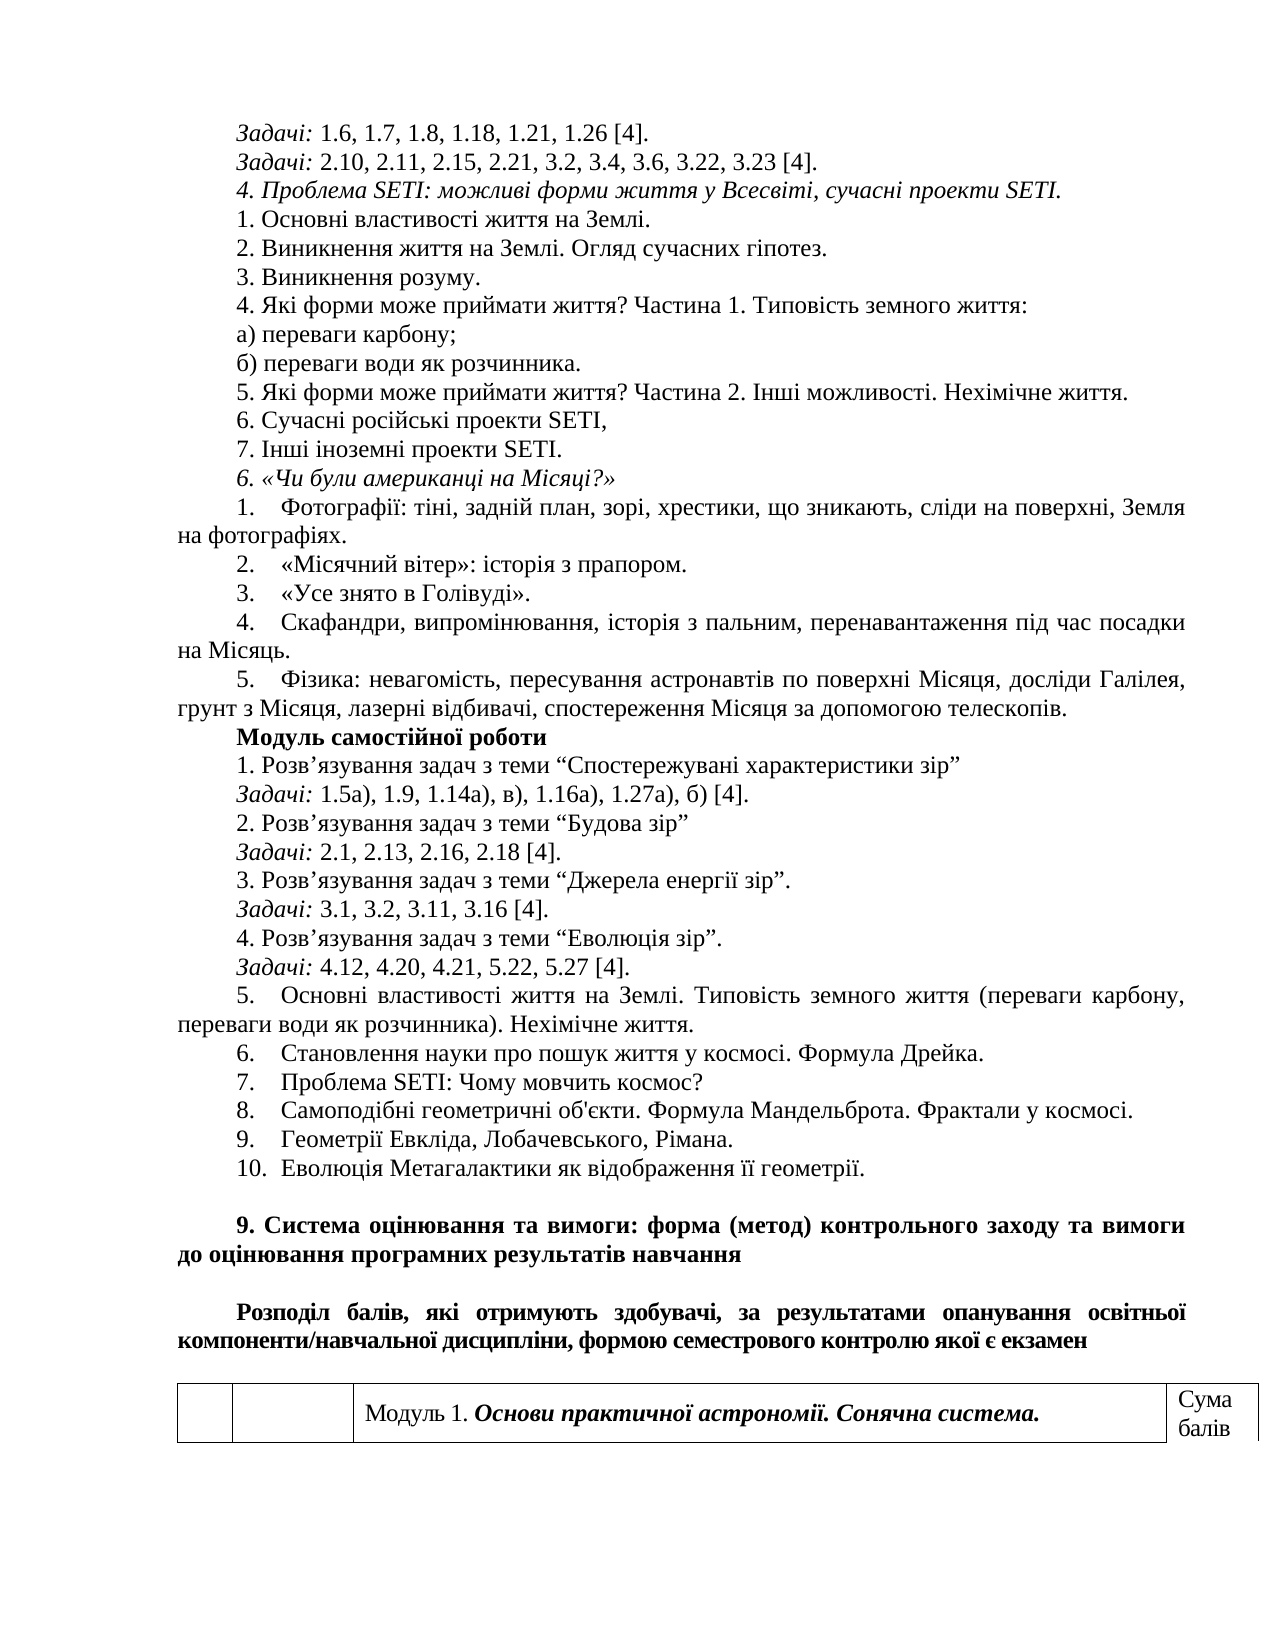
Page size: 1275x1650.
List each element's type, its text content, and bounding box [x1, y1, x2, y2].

text Розподіл балів, які отримують здобувачі, за результатами опанування освітньої компоненти/навчальної дисципліни, формою семестрового контролю якої є екзамен [177, 1297, 1186, 1354]
text Задачі: 3.1, 3.2, 3.11, 3.16 [4]. [177, 894, 1186, 923]
text 1. Розв’язування задач з теми “Спостережувані характеристики зір” [177, 751, 1186, 779]
list Фізика: невагомість, пересування астронавтів по поверхні Місяця, досліди Галілея, грунт з Місяця, лазерні відбивачі, спостереження Місяця за допомогою телескопів. [177, 664, 1186, 722]
list Скафандри, випромінювання, історія з пальним, перенавантаження під час посадки на Місяць. [177, 607, 1186, 664]
text 6. «Чи були американці на Місяці?» [177, 463, 1186, 492]
table_header [178, 1384, 232, 1442]
list Еволюція Метагалактики як відображення її геометрії. [177, 1153, 1186, 1182]
text Модуль самостійної роботи [177, 722, 1186, 751]
text 5. Які форми може приймати життя? Частина 2. Інші можливості. Нехімічне життя. [177, 377, 1186, 406]
text Задачі: 2.10, 2.11, 2.15, 2.21, 3.2, 3.4, 3.6, 3.22, 3.23 [4]. [177, 147, 1186, 176]
text Задачі: 4.12, 4.20, 4.21, 5.22, 5.27 [4]. [177, 952, 1186, 981]
text 7. Інші іноземні проекти SETI. [177, 434, 1186, 463]
text 9. Система оцінювання та вимоги: форма (метод) контрольного заходу та вимоги до оцінювання програмних результатів навчання [177, 1211, 1186, 1268]
text Задачі: 2.1, 2.13, 2.16, 2.18 [4]. [177, 837, 1186, 866]
list Основні властивості життя на Землі. Типовість земного життя (переваги карбону, переваги води як розчинника). Нехімічне життя. [177, 981, 1186, 1038]
text 4. Проблема SETI: можливі форми життя у Всесвіті, сучасні проекти SETI. [177, 176, 1186, 204]
list «Усе знято в Голівуді». [177, 578, 1186, 607]
text 2. Розв’язування задач з теми “Будова зір” [177, 808, 1186, 837]
text 3. Розв’язування задач з теми “Джерела енергії зір”. [177, 866, 1186, 894]
table_header [233, 1384, 353, 1442]
text 1. Основні властивості життя на Землі. [177, 204, 1186, 233]
text 2. Виникнення життя на Землі. Огляд сучасних гіпотез. [177, 233, 1186, 262]
list Проблема SETI: Чому мовчить космос? [177, 1067, 1186, 1096]
list Самоподібні геометричні об'єкти. Формула Мандельброта. Фрактали у космосі. [177, 1096, 1186, 1124]
text б) переваги води як розчинника. [177, 348, 1186, 377]
text 3. Виникнення розуму. [177, 262, 1186, 291]
text 4. Які форми може приймати життя? Частина 1. Типовість земного життя: [177, 291, 1186, 319]
text 4. Розв’язування задач з теми “Еволюція зір”. [177, 923, 1186, 952]
text Задачі: 1.5а), 1.9, 1.14а), в), 1.16а), 1.27а), б) [4]. [177, 779, 1186, 808]
list Фотографії: тіні, задній план, зорі, хрестики, що зникають, сліди на поверхні, Земля на фотографіях. [177, 492, 1186, 549]
list Становлення науки про пошук життя у космосі. Формула Дрейка. [177, 1038, 1186, 1067]
list Геометрії Евкліда, Лобачевського, Рімана. [177, 1124, 1186, 1153]
table_header Модуль 1. Основи практичної астрономії. Сонячна система. [354, 1384, 1166, 1442]
table_header Сума балів [1167, 1384, 1258, 1442]
text Задачі: 1.6, 1.7, 1.8, 1.18, 1.21, 1.26 [4]. [177, 118, 1186, 147]
text 6. Сучасні російські проекти SETI, [177, 406, 1186, 434]
text а) переваги карбону; [177, 319, 1186, 348]
list «Місячний вітер»: історія з прапором. [177, 549, 1186, 578]
